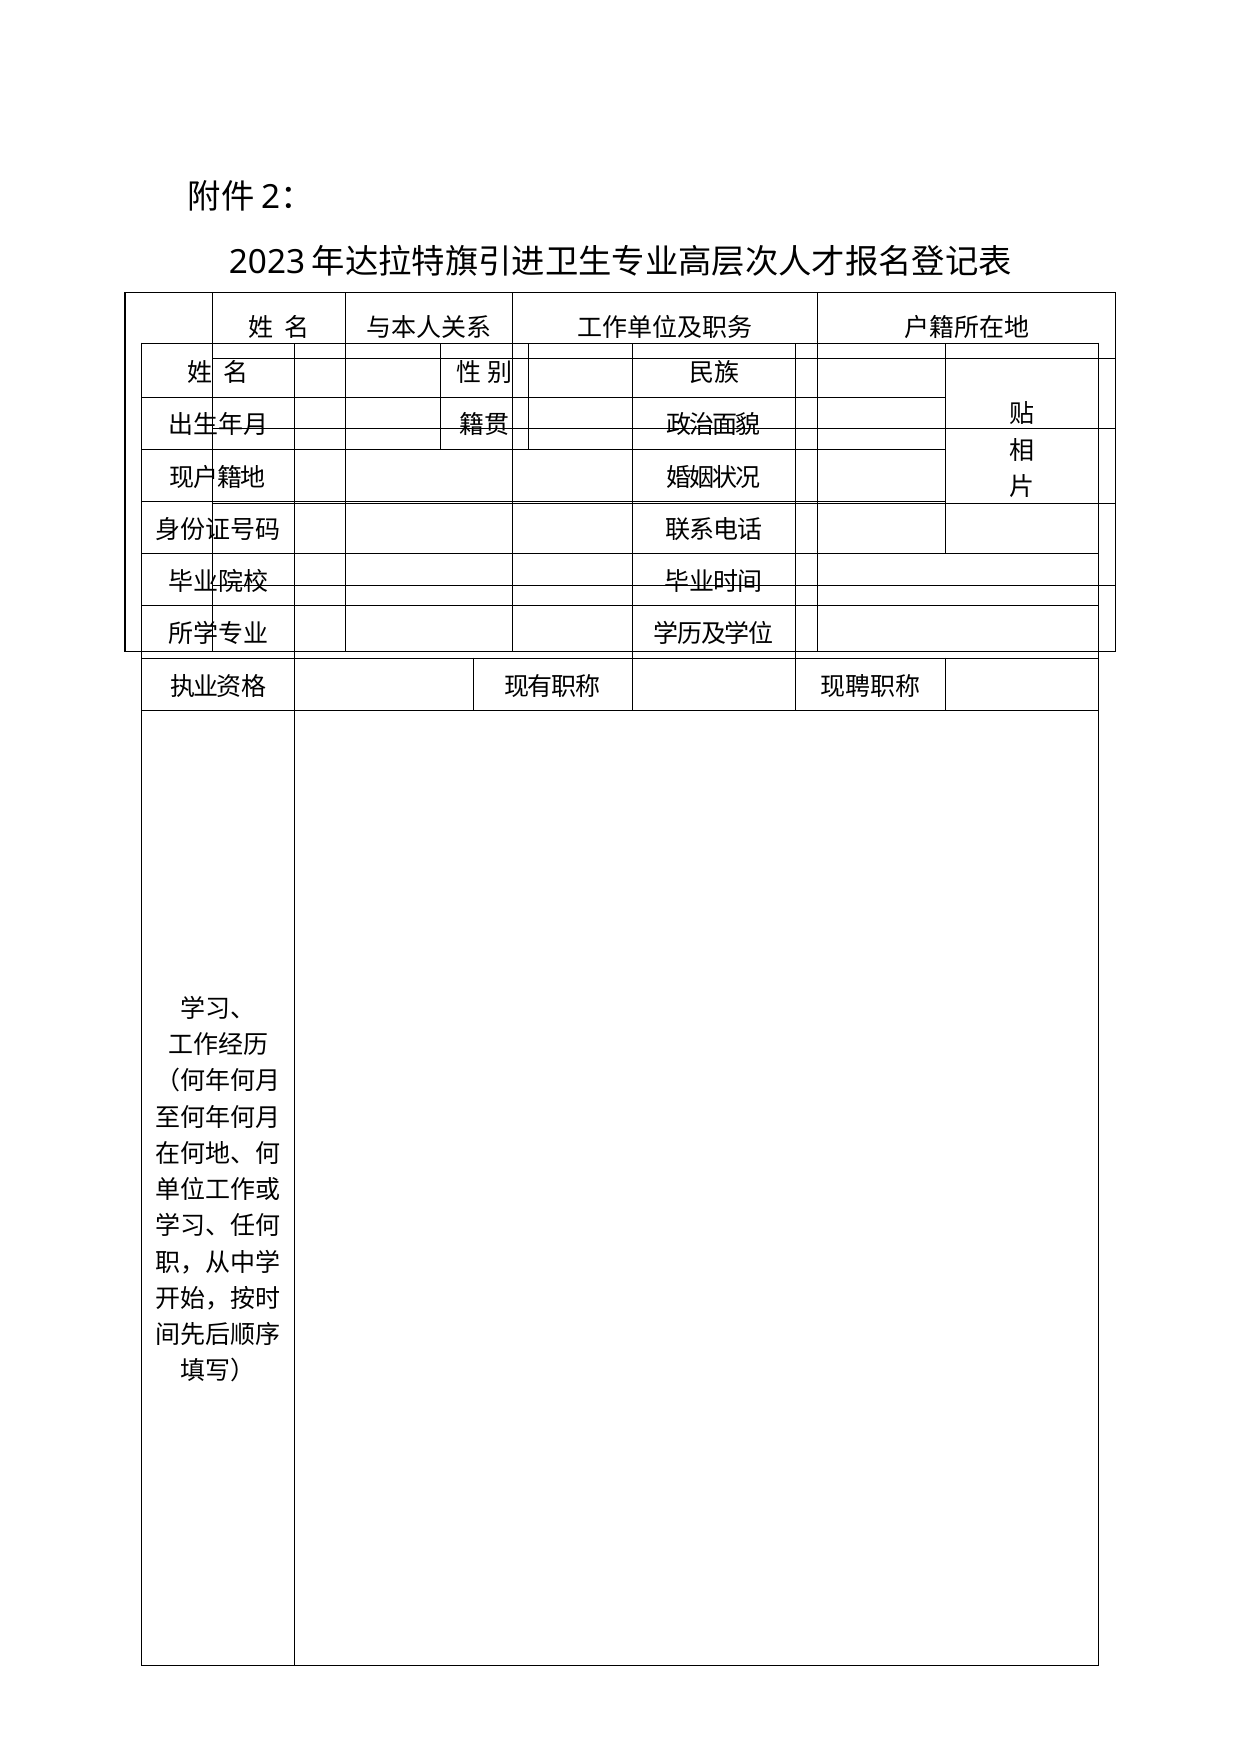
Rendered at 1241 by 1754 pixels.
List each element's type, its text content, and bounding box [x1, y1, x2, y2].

table_cell [295, 398, 440, 449]
table_cell [295, 554, 632, 605]
table_header [796, 344, 945, 397]
table_header 民族 [633, 344, 795, 397]
table_header 与本人关系 [346, 293, 512, 343]
table_cell [1099, 504, 1115, 584]
table_cell [1099, 429, 1115, 502]
table_cell [529, 398, 632, 449]
table_cell [796, 398, 945, 449]
table_cell 籍贯 [441, 398, 528, 449]
table_cell [1099, 359, 1115, 428]
table_cell [796, 554, 1098, 605]
table_cell 毕业时间 [633, 554, 795, 605]
table_cell [295, 450, 632, 501]
table_cell 现聘职称 [796, 659, 945, 710]
table_cell [796, 450, 945, 501]
table_cell [295, 606, 632, 657]
table_cell 现有职称 [474, 659, 632, 710]
table_cell 现户籍地 [142, 450, 294, 501]
table_header 家 庭成 员及 主要 社会 关系 [126, 293, 212, 651]
table_header 性 别 [441, 344, 528, 397]
table_cell 所学专业 [142, 606, 294, 657]
table_cell [295, 659, 473, 710]
table_header [295, 344, 440, 397]
table_cell [796, 502, 945, 553]
text 附件2： [187, 162, 1053, 227]
text 2023年达拉特旗引进卫生专业高层次人才报名登记表 [187, 227, 1053, 292]
table_cell 毕业院校 [142, 554, 294, 605]
table_header [529, 344, 632, 397]
table_cell 身份证号码 [142, 502, 294, 553]
table_header 姓 名 [213, 293, 345, 343]
table_cell 联系电话 [633, 502, 795, 553]
table_cell [796, 606, 1098, 657]
table_cell 婚姻状况 [633, 450, 795, 501]
table_cell [633, 659, 795, 710]
table_cell 执业资格 [142, 659, 294, 710]
table_header 工作单位及职务 [513, 293, 817, 343]
table_cell 学历及学位 [633, 606, 795, 657]
table_cell 出生年月 [142, 398, 294, 449]
table_header 姓 名 [142, 344, 294, 397]
table_cell [946, 659, 1098, 710]
table_cell 政治面貌 [633, 398, 795, 449]
table_header 户籍所在地 [818, 293, 1115, 358]
table_header 贴 相 片 [946, 344, 1098, 553]
table_cell [295, 711, 1098, 1664]
table_cell [295, 502, 632, 553]
table_cell [1099, 586, 1115, 651]
table_cell 学习、 工作经历 （何年何月至何年何月在何地、何单位工作或学习、任何职，从中学开始，按时间先后顺序填写） [142, 711, 294, 1664]
